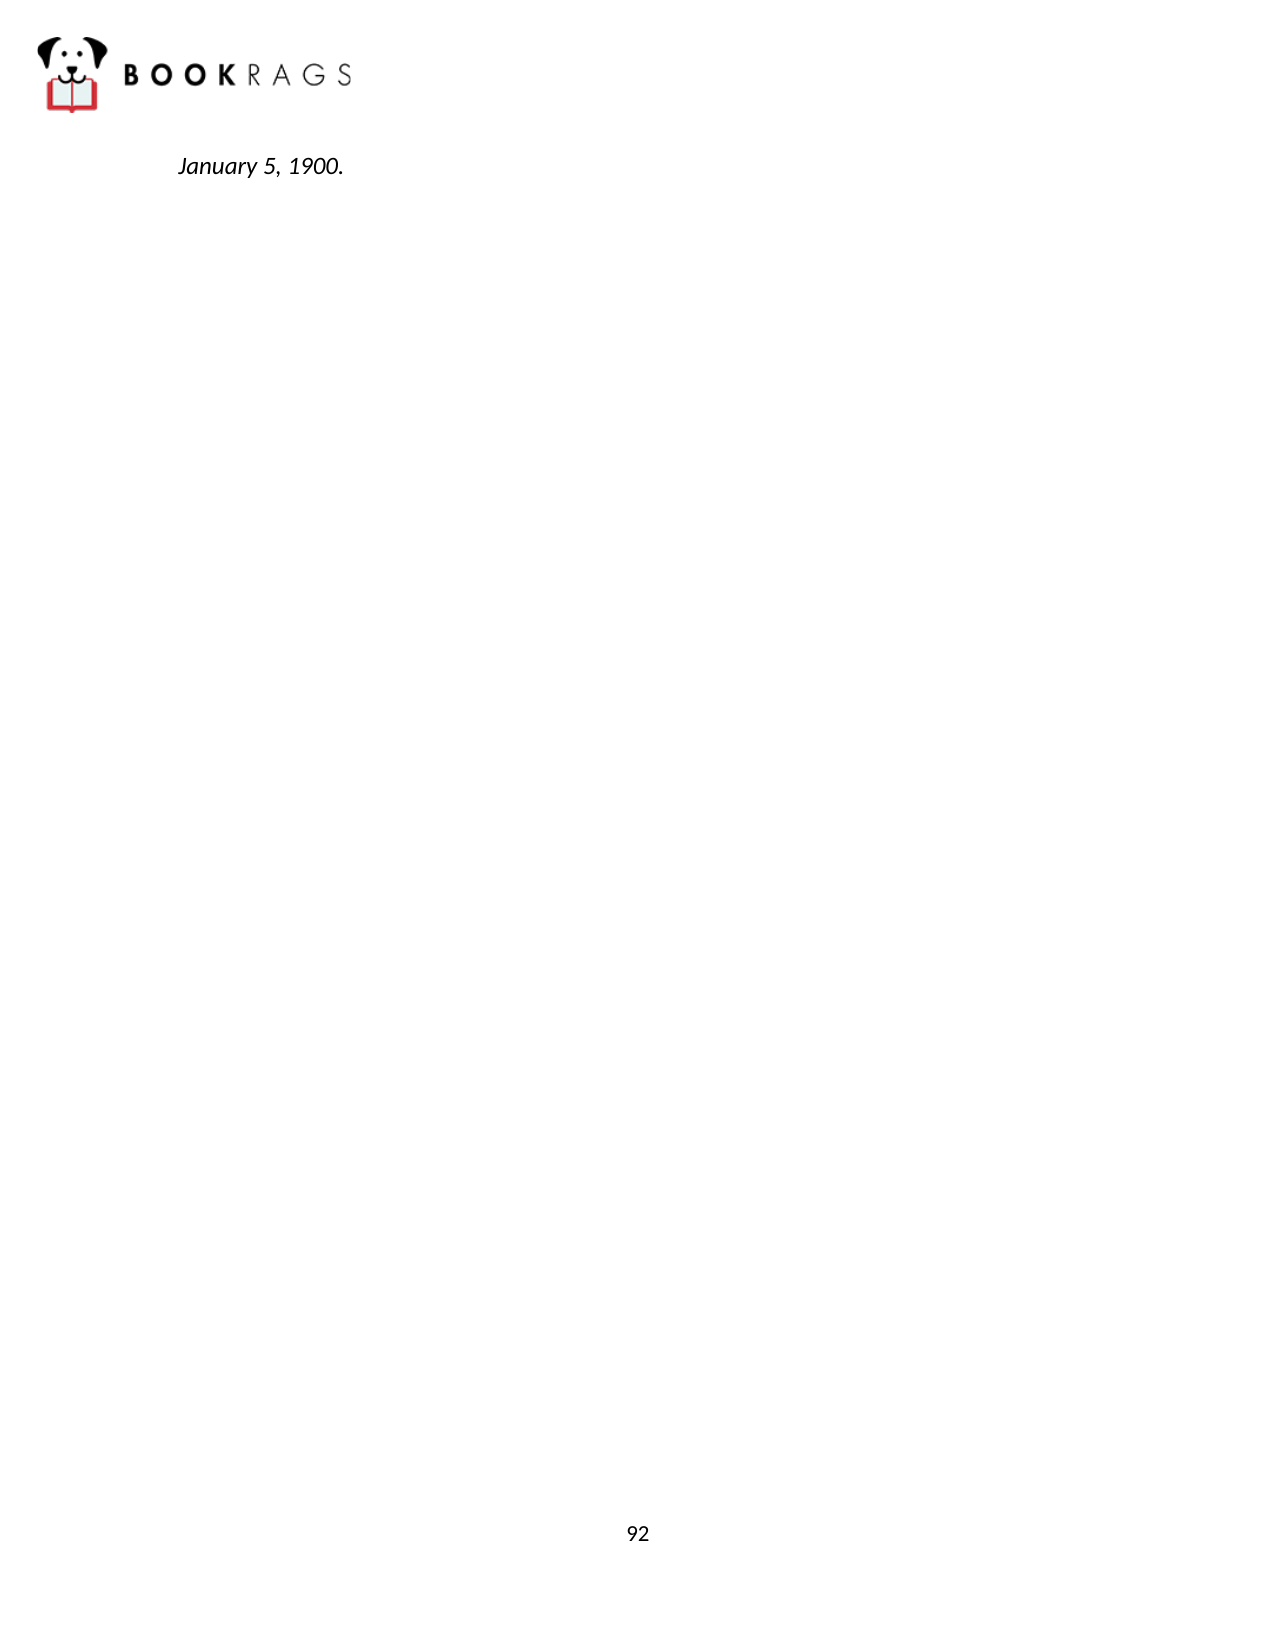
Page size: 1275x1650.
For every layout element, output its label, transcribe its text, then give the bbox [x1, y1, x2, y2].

text January 5, 1900. [150, 150, 1125, 181]
picture [37, 37, 351, 113]
